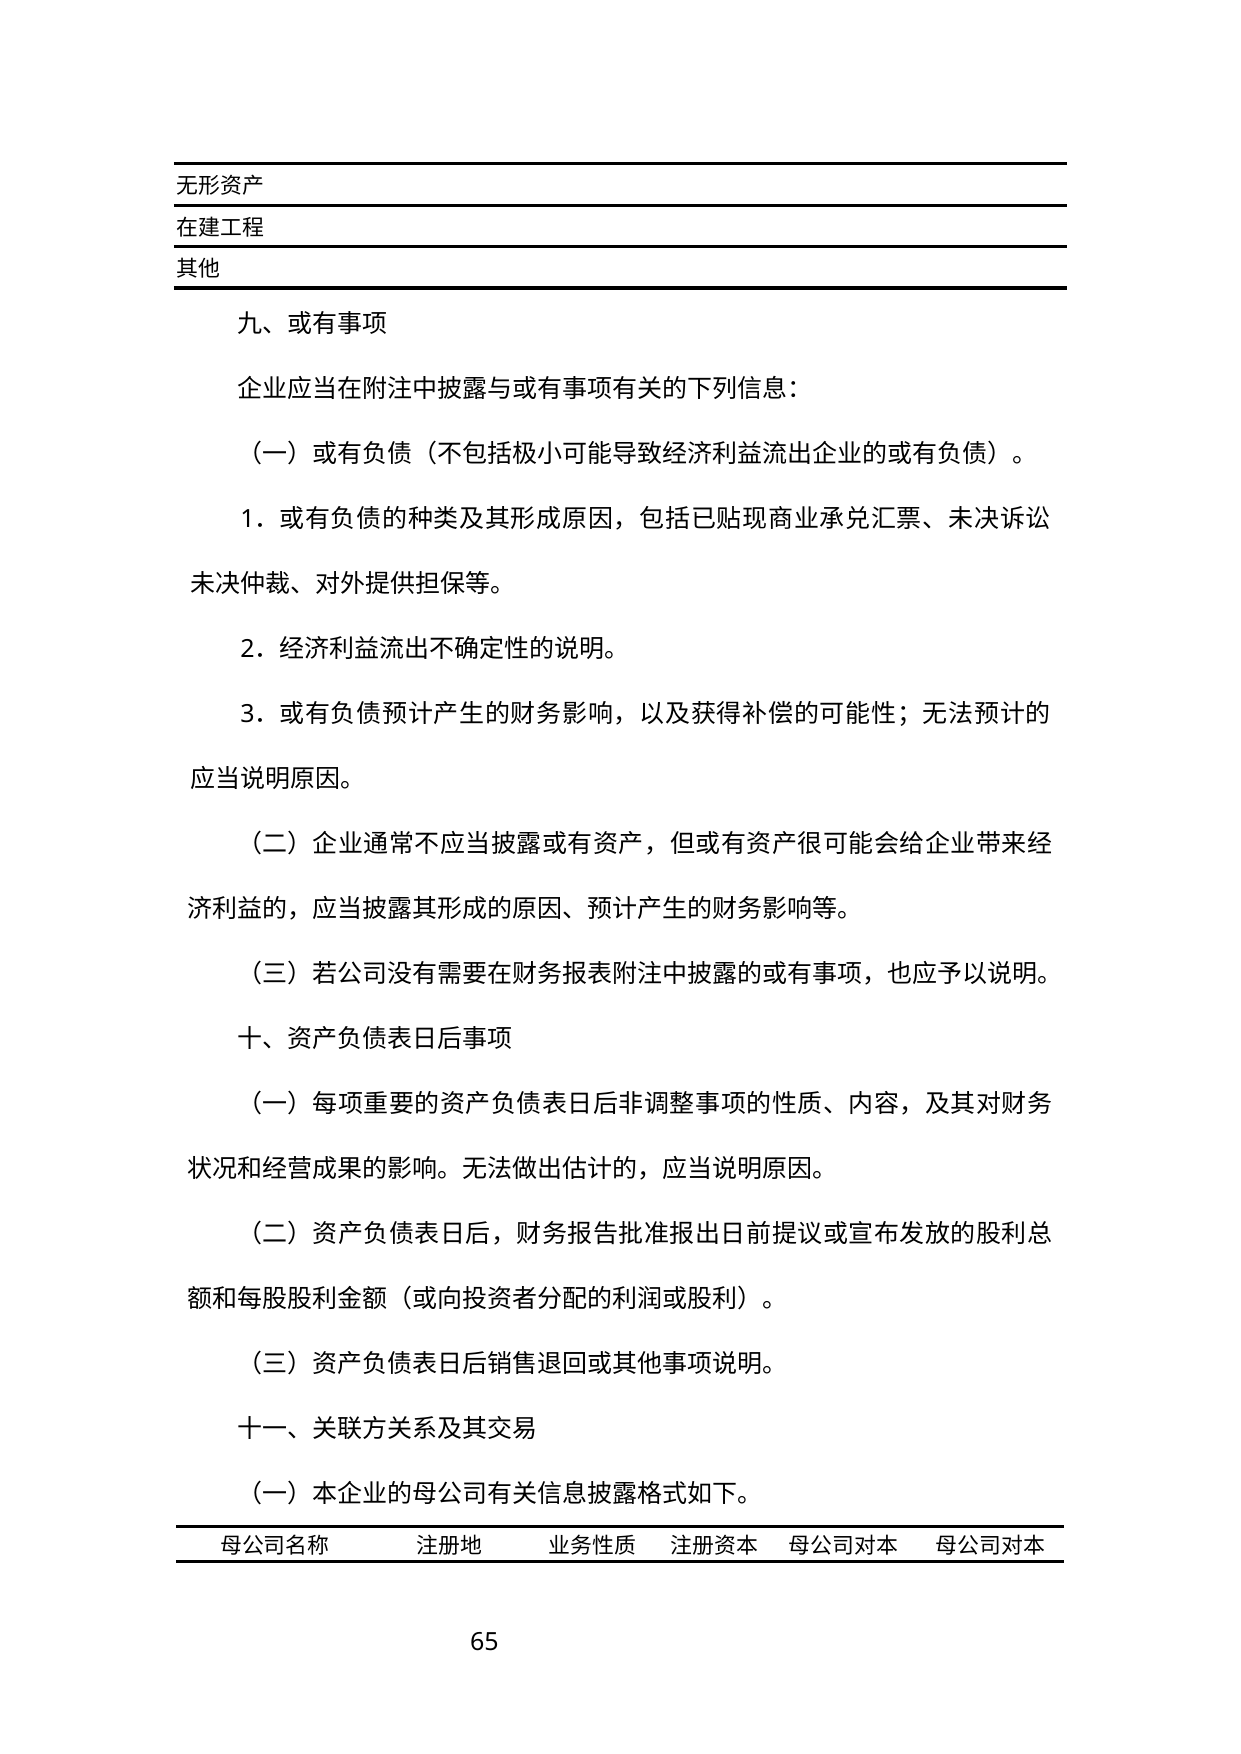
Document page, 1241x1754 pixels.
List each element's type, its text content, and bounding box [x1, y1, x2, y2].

subtitle 经济利益流出不确定性的说明。 [190, 614, 1053, 679]
subtitle 资产负债表日后事项 [187, 1004, 1053, 1069]
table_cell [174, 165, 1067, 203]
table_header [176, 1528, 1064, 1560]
subtitle 或有负债预计产生的财务影响，以及获得补偿的可能性；无法预计的，应当说明原因。 [190, 679, 1053, 809]
subtitle 或有负债（不包括极小可能导致经济利益流出企业的或有负债）。 [187, 419, 1053, 484]
subtitle 每项重要的资产负债表日后非调整事项的性质、内容，及其对财务状况和经营成果的影响。无法做出估计的，应当说明原因。 [187, 1069, 1053, 1199]
subtitle 本企业的母公司有关信息披露格式如下。 [187, 1459, 1053, 1524]
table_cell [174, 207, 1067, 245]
subtitle 关联方关系及其交易 [187, 1394, 1053, 1459]
subtitle 或有负债的种类及其形成原因，包括已贴现商业承兑汇票、未决诉讼、未决仲裁、对外提供担保等。 [190, 484, 1053, 614]
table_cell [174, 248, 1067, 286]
subtitle 企业通常不应当披露或有资产，但或有资产很可能会给企业带来经济利益的，应当披露其形成的原因、预计产生的财务影响等。 [187, 809, 1053, 939]
subtitle 资产负债表日后，财务报告批准报出日前提议或宣布发放的股利总额和每股股利金额（或向投资者分配的利润或股利）。 [187, 1199, 1053, 1329]
subtitle 资产负债表日后销售退回或其他事项说明。 [187, 1329, 1053, 1394]
text 企业应当在附注中披露与或有事项有关的下列信息： [187, 354, 1053, 419]
subtitle 若公司没有需要在财务报表附注中披露的或有事项，也应予以说明。 [187, 939, 1053, 1004]
subtitle 或有事项 [187, 290, 1053, 354]
